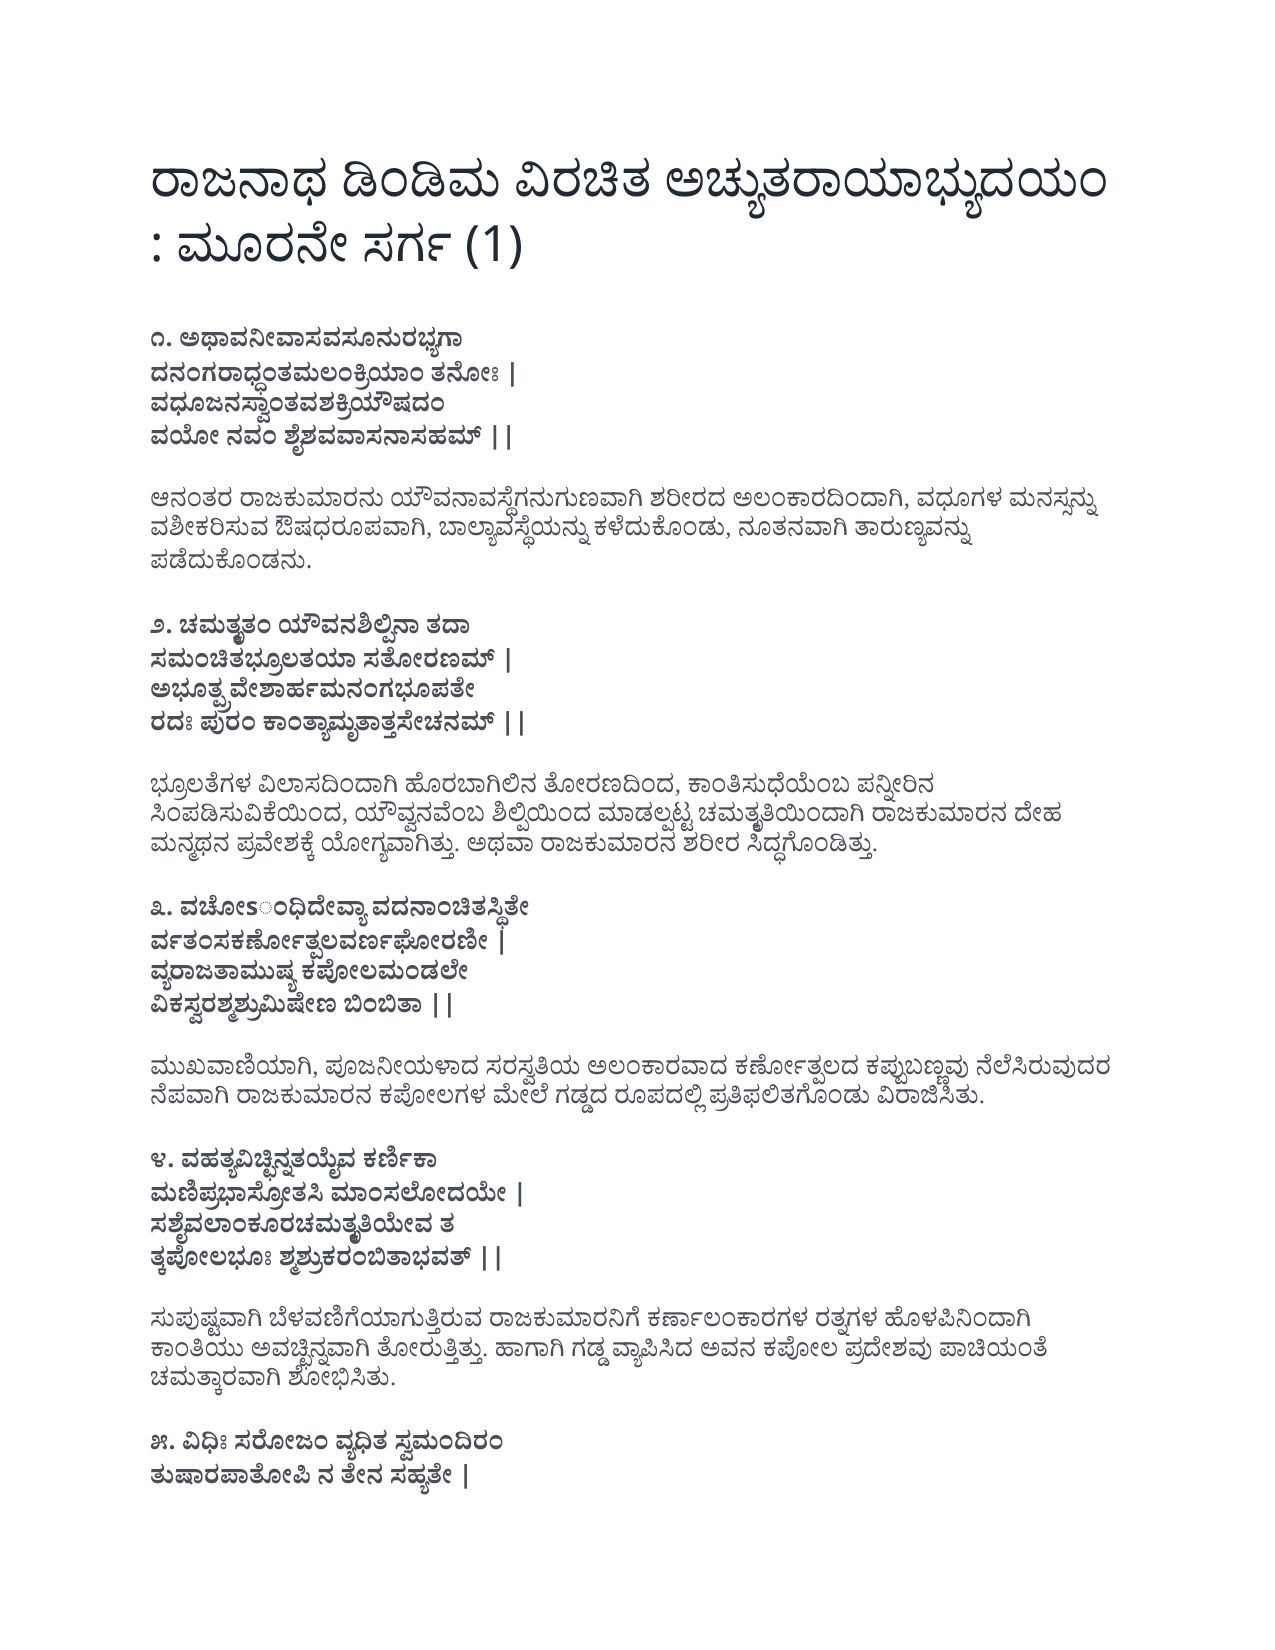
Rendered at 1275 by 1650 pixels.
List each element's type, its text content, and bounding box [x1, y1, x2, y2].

text ಭ್ರೂಲತೆಗಳ ವಿಲಾಸದಿಂದಾಗಿ ಹೊರಬಾಗಿಲಿನ ತೋರಣದಿಂದ, ಕಾಂತಿಸುಧೆಯೆಂಬ ಪನ್ನೀರಿನ ಸಿಂಪಡಿಸುವಿಕೆಯಿಂದ, ಯೌವ್ವನವೆಂಬ ಶಿಲ್ಪಿಯಿಂದ ಮಾಡಲ್ಪಟ್ಟ ಚಮತ್ಕೃತಿಯಿಂದಾಗಿ ರಾಜಕುಮಾರನ ದೇಹ ಮನ್ಮಥನ ಪ್ರವೇಶಕ್ಕೆ ಯೋಗ್ಯವಾಗಿತ್ತು. ಅಥವಾ ರಾಜಕುಮಾರನ ಶರೀರ ಸಿದ್ಧಗೊಂಡಿತ್ತು. [150, 769, 1125, 857]
subtitle ರಾಜನಾಥ ಡಿಂಡಿಮ ವಿರಚಿತ ಅಚ್ಯುತರಾಯಾಭ್ಯುದಯಂ : ಮೂರನೇ ಸರ್ಗ (1) [150, 150, 1125, 276]
text ಸುಪುಷ್ಟವಾಗಿ ಬೆಳವಣಿಗೆಯಾಗುತ್ತಿರುವ ರಾಜಕುಮಾರನಿಗೆ ಕರ್ಣಾಲಂಕಾರಗಳ ರತ್ನಗಳ ಹೊಳಪಿನಿಂದಾಗಿ ಕಾಂತಿಯು ಅವಚ್ಛಿನ್ನವಾಗಿ ತೋರುತ್ತಿತ್ತು. ಹಾಗಾಗಿ ಗಡ್ಡ ವ್ಯಾಪಿಸಿದ ಅವನ ಕಪೋಲ ಪ್ರದೇಶವು ಪಾಚಿಯಂತೆ ಚಮತ್ಕಾರವಾಗಿ ಶೋಭಿಸಿತು. [150, 1303, 1125, 1391]
text ೧. ಅಥಾವನೀವಾಸವಸೂನುರಭ್ಯಗಾ ದನಂಗರಾಧ್ಧಂತಮಲಂಕ್ರಿಯಾಂ ತನೋಃ | ವಧೂಜನಸ್ವಾಂತವಶಕ್ರಿಯೌಷದಂ ವಯೋ ನವಂ ಶೈಶವವಾಸನಾಸಹಮ್ || [150, 320, 1125, 451]
text ೨. ಚಮತ್ಕೃತಂ ಯೌವನಶಿಲ್ಪಿನಾ ತದಾ ಸಮಂಚಿತಭ್ರೂಲತಯಾ ಸತೋರಣಮ್ | ಅಭೂತ್ಪ್ರವೇಶಾರ್ಹಮನಂಗಭೂಪತೇ ರದಃ ಪುರಂ ಕಾಂತ್ಯಾಮೃತಾತ್ತಸೇಚನಮ್ || [150, 607, 1125, 738]
text ೪. ವಹತ್ಯವಿಚ್ಛಿನ್ನತಯೈವ ಕರ್ಣಿಕಾ ಮಣಿಪ್ರಭಾಸ್ರೋತಸಿ ಮಾಂಸಲೋದಯೇ | ಸಶೈವಲಾಂಕೂರಚಮತ್ಕೃತಿಯೇವ ತ ತ್ಕಪೋಲಭೂಃ ಶ್ಮಶ್ರುಕರಂಬಿತಾಭವತ್ || [150, 1141, 1125, 1272]
text ಆನಂತರ ರಾಜಕುಮಾರನು ಯೌವನಾವಸ್ಥೆಗನುಗುಣವಾಗಿ ಶರೀರದ ಅಲಂಕಾರದಿಂದಾಗಿ, ವಧೂಗಳ ಮನಸ್ಸನ್ನು ವಶೀಕರಿಸುವ ಔಷಧರೂಪವಾಗಿ, ಬಾಲ್ಯಾವಸ್ಥೆಯನ್ನು ಕಳೆದುಕೊಂಡು, ನೂತನವಾಗಿ ತಾರುಣ್ಯವನ್ನು ಪಡೆದುಕೊಂಡನು. [150, 483, 1125, 575]
text ೩. ವಚೋsಂಧಿದೇವ್ಯಾ ವದನಾಂಚಿತಸ್ಥಿತೇ ರ್ವತಂಸಕರ್ಣೋತ್ಪಲವರ್ಣಘೋರಣೀ | ವ್ಯರಾಜತಾಮುಷ್ಯ ಕಪೋಲಮಂಡಲೇ ವಿಕಸ್ವರಶ್ಮಶ್ರುಮಿಷೇಣ ಬಿಂಬಿತಾ || [150, 888, 1125, 1020]
text ಮುಖವಾಣಿಯಾಗಿ, ಪೂಜನೀಯಳಾದ ಸರಸ್ವತಿಯ ಅಲಂಕಾರವಾದ ಕರ್ಣೋತ್ಪಲದ ಕಪ್ಪುಬಣ್ಣವು ನೆಲೆಸಿರುವುದರ ನೆಪವಾಗಿ ರಾಜಕುಮಾರನ ಕಪೋಲಗಳ ಮೇಲೆ ಗಡ್ಡದ ರೂಪದಲ್ಲಿ ಪ್ರತಿಫಲಿತಗೊಂಡು ವಿರಾಜಿಸಿತು. [150, 1051, 1125, 1109]
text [150, 1422, 1125, 1491]
